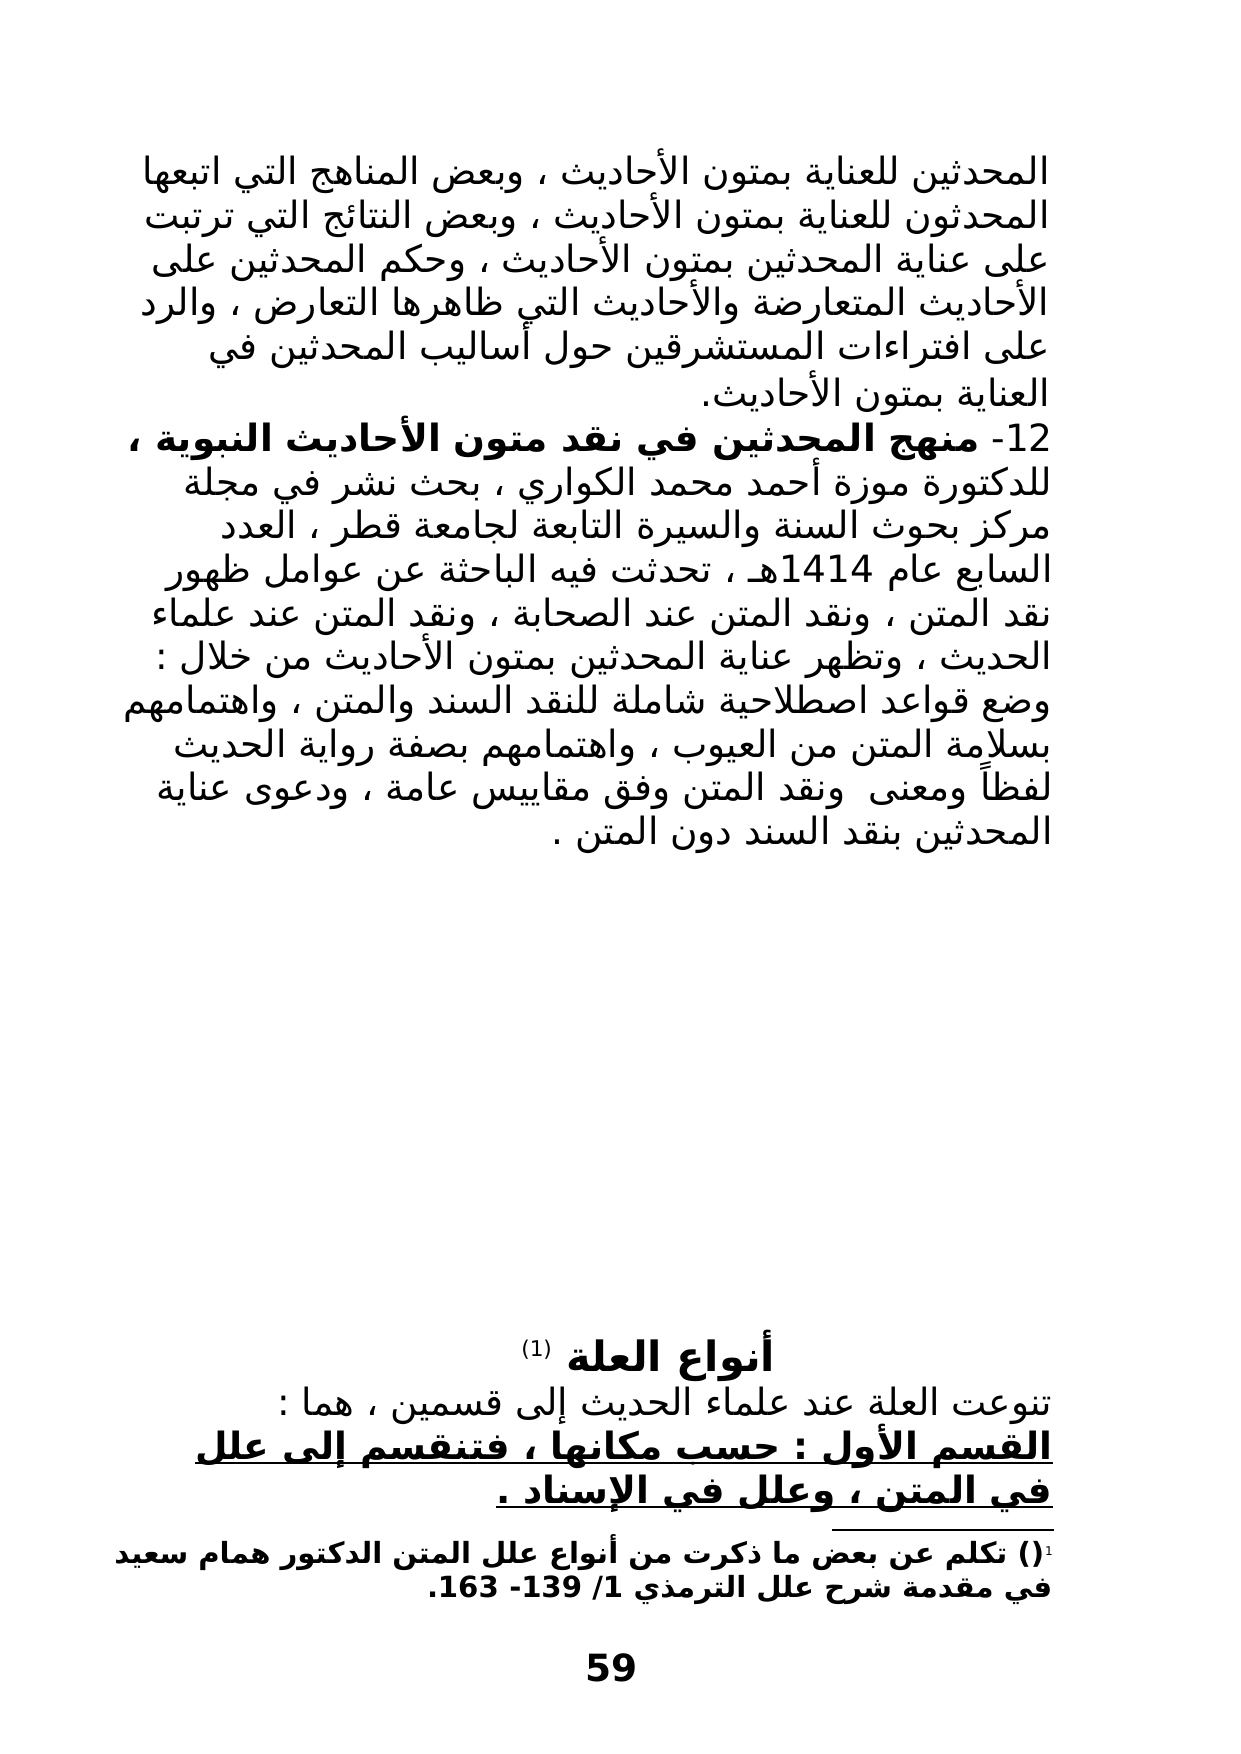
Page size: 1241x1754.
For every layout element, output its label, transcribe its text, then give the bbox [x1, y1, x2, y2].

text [112, 150, 1050, 417]
text 12- منهج المحدثين في نقد متون الأحاديث النبوية ، للدكتورة موزة أحمد محمد الكواري ، بحث نشر في مجلة مركز بحوث السنة والسيرة التابعة لجامعة قطر ، العدد السابع عام 1414هـ ، تحدثت فيه الباحثة عن عوامل ظهور نقد المتن ، ونقد المتن عند الصحابة ، ونقد المتن عند علماء الحديث ، وتظهر عناية المحدثين بمتون الأحاديث من خلال : وضع قواعد اصطلاحية شاملة للنقد السند والمتن ، واهتمامهم بسلامة المتن من العيوب ، واهتمامهم بصفة رواية الحديث لفظاً ومعنى ونقد المتن وفق مقاييس عامة ، ودعوى عناية المحدثين بنقد السند دون المتن . [112, 417, 1053, 853]
text القسم الأول : حسب مكانها ، فتنقسم إلى علل في المتن ، وعلل في الإسناد . [169, 1424, 1053, 1512]
text أنواع العلة () [281, 1332, 1015, 1381]
text تنوعت العلة عند علماء الحديث إلى قسمين ، هما : [169, 1381, 1053, 1424]
